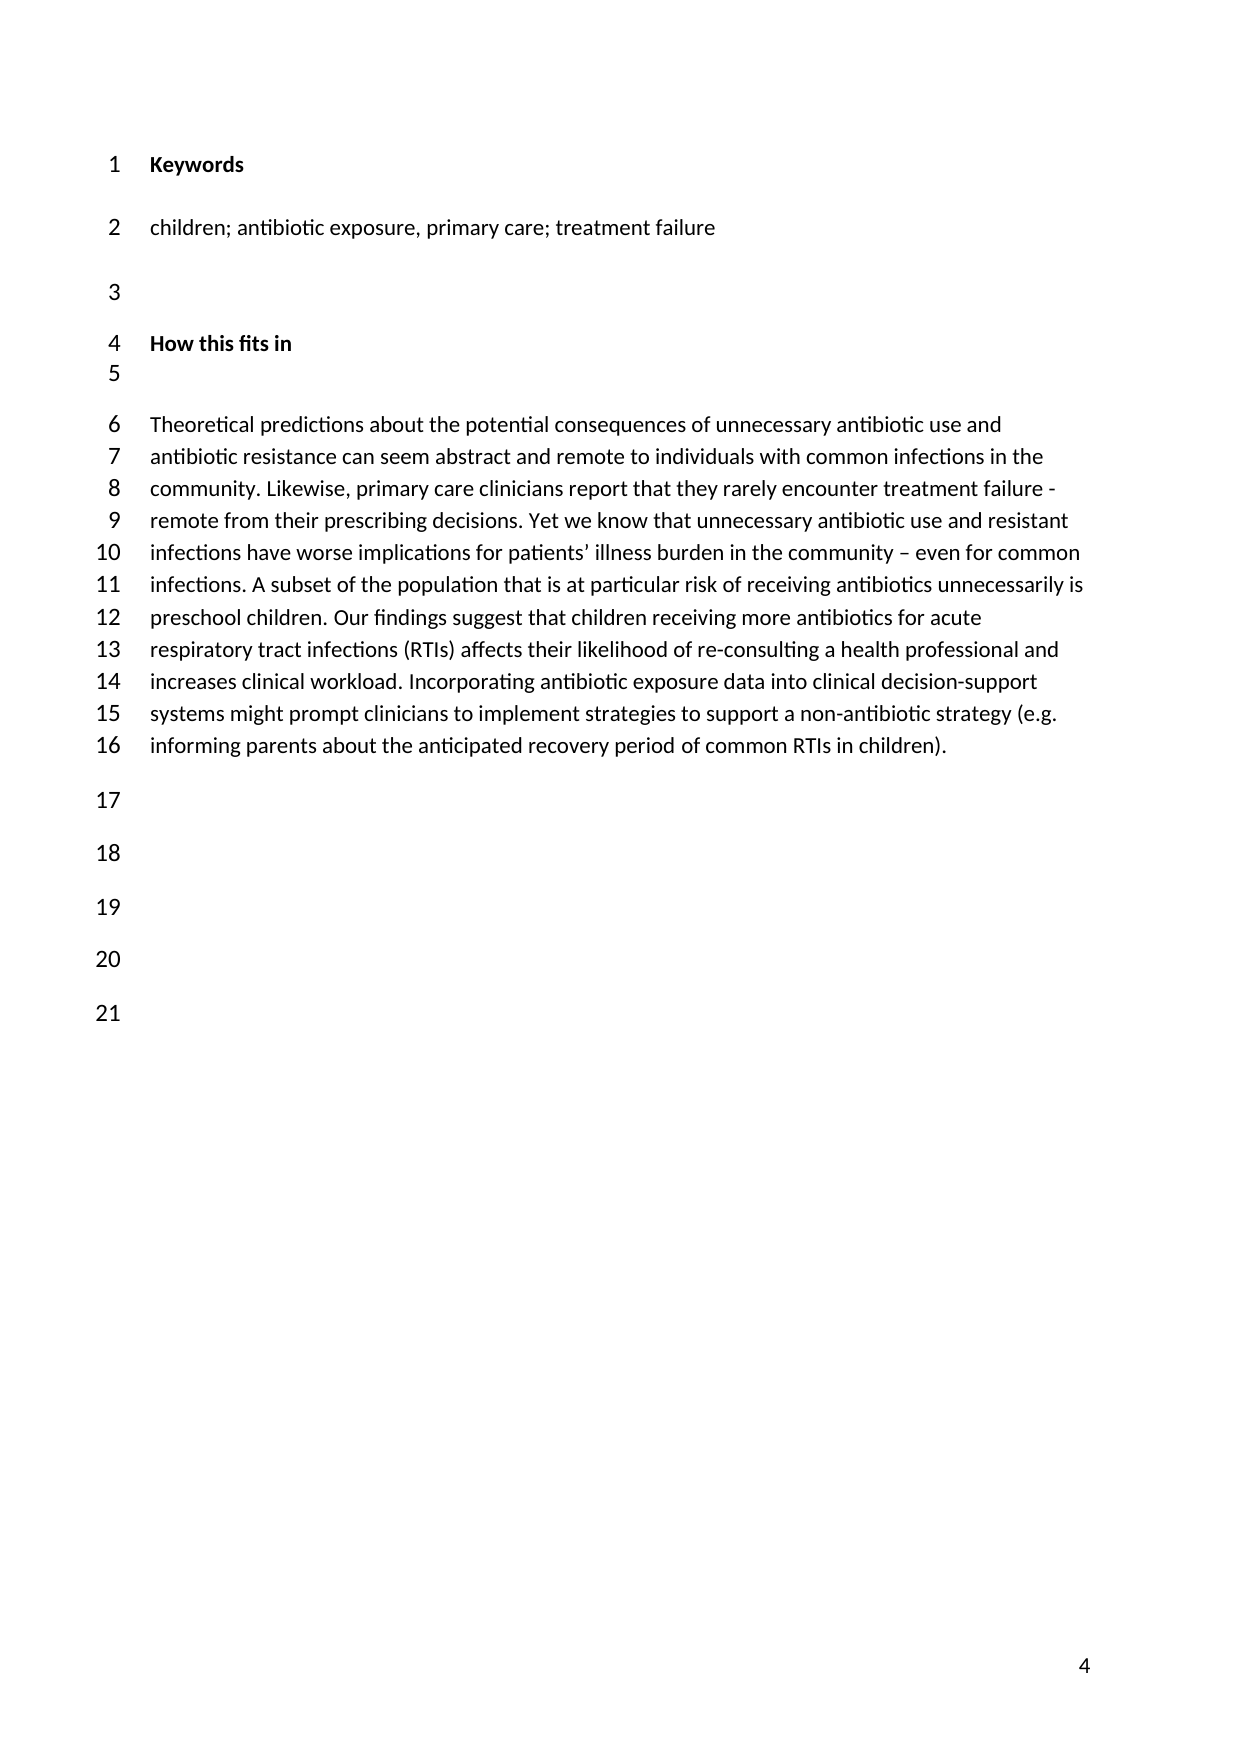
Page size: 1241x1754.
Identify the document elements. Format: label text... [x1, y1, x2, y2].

text Theoretical predictions about the potential consequences of unnecessary antibiotic use and antibiotic resistance can seem abstract and remote to individuals with common infections in the community. Likewise, primary care clinicians report that they rarely encounter treatment failure -remote from their prescribing decisions. Yet we know that unnecessary antibiotic use and resistant infections have worse implications for patients’ illness burden in the community – even for common infections. A subset of the population that is at particular risk of receiving antibiotics unnecessarily is preschool children. Our findings suggest that children receiving more antibiotics for acute respiratory tract infections (RTIs) affects their likelihood of re-consulting a health professional and increases clinical workload. Incorporating antibiotic exposure data into clinical decision-support systems might prompt clinicians to implement strategies to support a non-antibiotic strategy (e.g. informing parents about the anticipated recovery period of common RTIs in children). [150, 410, 1090, 759]
text How this fits in [150, 329, 1090, 357]
text children; antibiotic exposure, primary care; treatment failure [150, 213, 1090, 241]
text Keywords [150, 150, 1090, 178]
